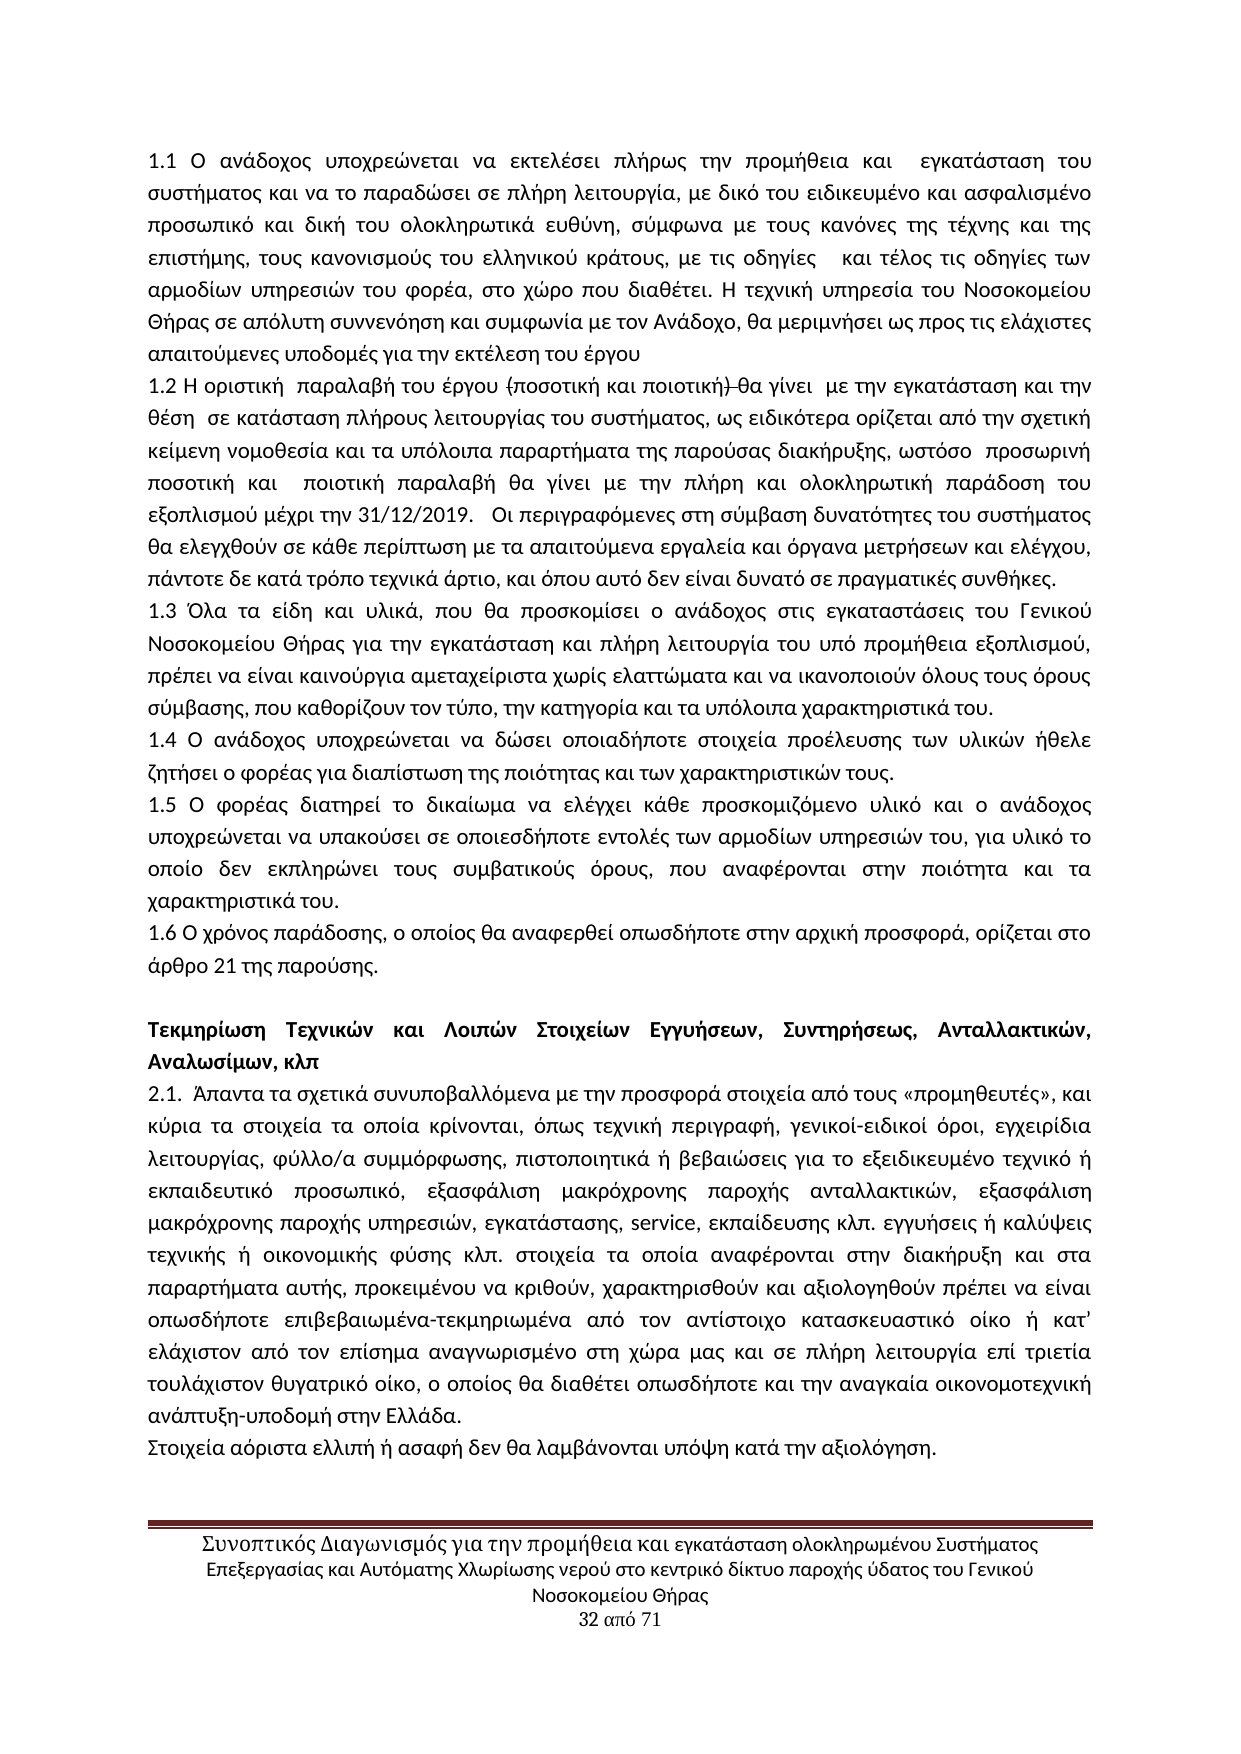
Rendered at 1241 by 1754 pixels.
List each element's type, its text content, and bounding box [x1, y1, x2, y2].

text 1.1 Ο ανάδοχος υποχρεώνεται να εκτελέσει πλήρως την προμήθεια και εγκατάσταση του συστήματος και να το παραδώσει σε πλήρη λειτουργία, με δικό του ειδικευμένο και ασφαλισμένο προσωπικό και δική του ολοκληρωτικά ευθύνη, σύμφωνα με τους κανόνες της τέχνης και της επιστήμης, τους κανονισμούς του ελληνικού κράτους, με τις οδηγίες και τέλος τις οδηγίες των αρμοδίων υπηρεσιών του φορέα, στο χώρο που διαθέτει. Η τεχνική υπηρεσία του Νοσοκομείου Θήρας σε απόλυτη συννενόηση και συμφωνία με τον Ανάδοχο, θα μεριμνήσει ως προς τις ελάχιστες απαιτούμενες υποδομές για την εκτέλεση του έργου [148, 146, 1093, 367]
text 1.6 Ο χρόνος παράδοσης, ο οποίος θα αναφερθεί οπωσδήποτε στην αρχική προσφορά, ορίζεται στο άρθρο 21 της παρούσης. [148, 918, 1093, 979]
text 1.5 Ο φορέας διατηρεί το δικαίωμα να ελέγχει κάθε προσκομιζόμενο υλικό και ο ανάδοχος υποχρεώνεται να υπακούσει σε οποιεσδήποτε εντολές των αρμοδίων υπηρεσιών του, για υλικό το οποίο δεν εκπληρώνει τους συμβατικούς όρους, που αναφέρονται στην ποιότητα και τα χαρακτηριστικά του. [148, 790, 1093, 914]
text 1.3 Όλα τα είδη και υλικά, που θα προσκομίσει ο ανάδοχος στις εγκαταστάσεις του Γενικού Νοσοκομείου Θήρας για την εγκατάσταση και πλήρη λειτουργία του υπό προμήθεια εξοπλισμού, πρέπει να είναι καινούργια αμεταχείριστα χωρίς ελαττώματα και να ικανοποιούν όλους τους όρους σύμβασης, που καθορίζουν τον τύπο, την κατηγορία και τα υπόλοιπα χαρακτηριστικά του. [148, 597, 1093, 721]
subtitle Τεκμηρίωση Τεχνικών και Λοιπών Στοιχείων Εγγυήσεων, Συντηρήσεως, Ανταλλακτικών, Αναλωσίμων, κλπ [148, 1015, 1093, 1075]
text 1.4 Ο ανάδοχος υποχρεώνεται να δώσει οποιαδήποτε στοιχεία προέλευσης των υλικών ήθελε ζητήσει ο φορέας για διαπίστωση της ποιότητας και των χαρακτηριστικών τους. [148, 725, 1093, 786]
text 2.1. Άπαντα τα σχετικά συνυποβαλλόμενα με την προσφορά στοιχεία από τους «προμηθευτές», και κύρια τα στοιχεία τα οποία κρίνονται, όπως τεχνική περιγραφή, γενικοί-ειδικοί όροι, εγχειρίδια λειτουργίας, φύλλο/α συμμόρφωσης, πιστοποιητικά ή βεβαιώσεις για το εξειδικευμένο τεχνικό ή εκπαιδευτικό προσωπικό, εξασφάλιση μακρόχρονης παροχής ανταλλακτικών, εξασφάλιση μακρόχρονης παροχής υπηρεσιών, εγκατάστασης, service, εκπαίδευσης κλπ. εγγυήσεις ή καλύψεις τεχνικής ή οικονομικής φύσης κλπ. στοιχεία τα οποία αναφέρονται στην διακήρυξη και στα παραρτήματα αυτής, προκειμένου να κριθούν, χαρακτηρισθούν και αξιολογηθούν πρέπει να είναι οπωσδήποτε επιβεβαιωμένα-τεκμηριωμένα από τον αντίστοιχο κατασκευαστικό οίκο ή κατ’ ελάχιστον από τον επίσημα αναγνωρισμένο στη χώρα μας και σε πλήρη λειτουργία επί τριετία τουλάχιστον θυγατρικό οίκο, ο οποίος θα διαθέτει οπωσδήποτε και την αναγκαία οικονομοτεχνική ανάπτυξη-υποδομή στην Ελλάδα. [148, 1079, 1093, 1429]
text Στοιχεία αόριστα ελλιπή ή ασαφή δεν θα λαμβάνονται υπόψη κατά την αξιολόγηση. [148, 1433, 1093, 1462]
text 1.2 Η οριστική παραλαβή του έργου (ποσοτική και ποιοτική) θα γίνει με την εγκατάσταση και την θέση σε κατάσταση πλήρους λειτουργίας του συστήματος, ως ειδικότερα ορίζεται από την σχετική κείμενη νομοθεσία και τα υπόλοιπα παραρτήματα της παρούσας διακήρυξης, ωστόσο προσωρινή ποσοτική και ποιοτική παραλαβή θα γίνει με την πλήρη και ολοκληρωτική παράδοση του εξοπλισμού μέχρι την 31/12/2019. Οι περιγραφόμενες στη σύμβαση δυνατότητες του συστήματος θα ελεγχθούν σε κάθε περίπτωση με τα απαιτούμενα εργαλεία και όργανα μετρήσεων και ελέγχου, πάντοτε δε κατά τρόπο τεχνικά άρτιο, και όπου αυτό δεν είναι δυνατό σε πραγματικές συνθήκες. [148, 371, 1093, 592]
